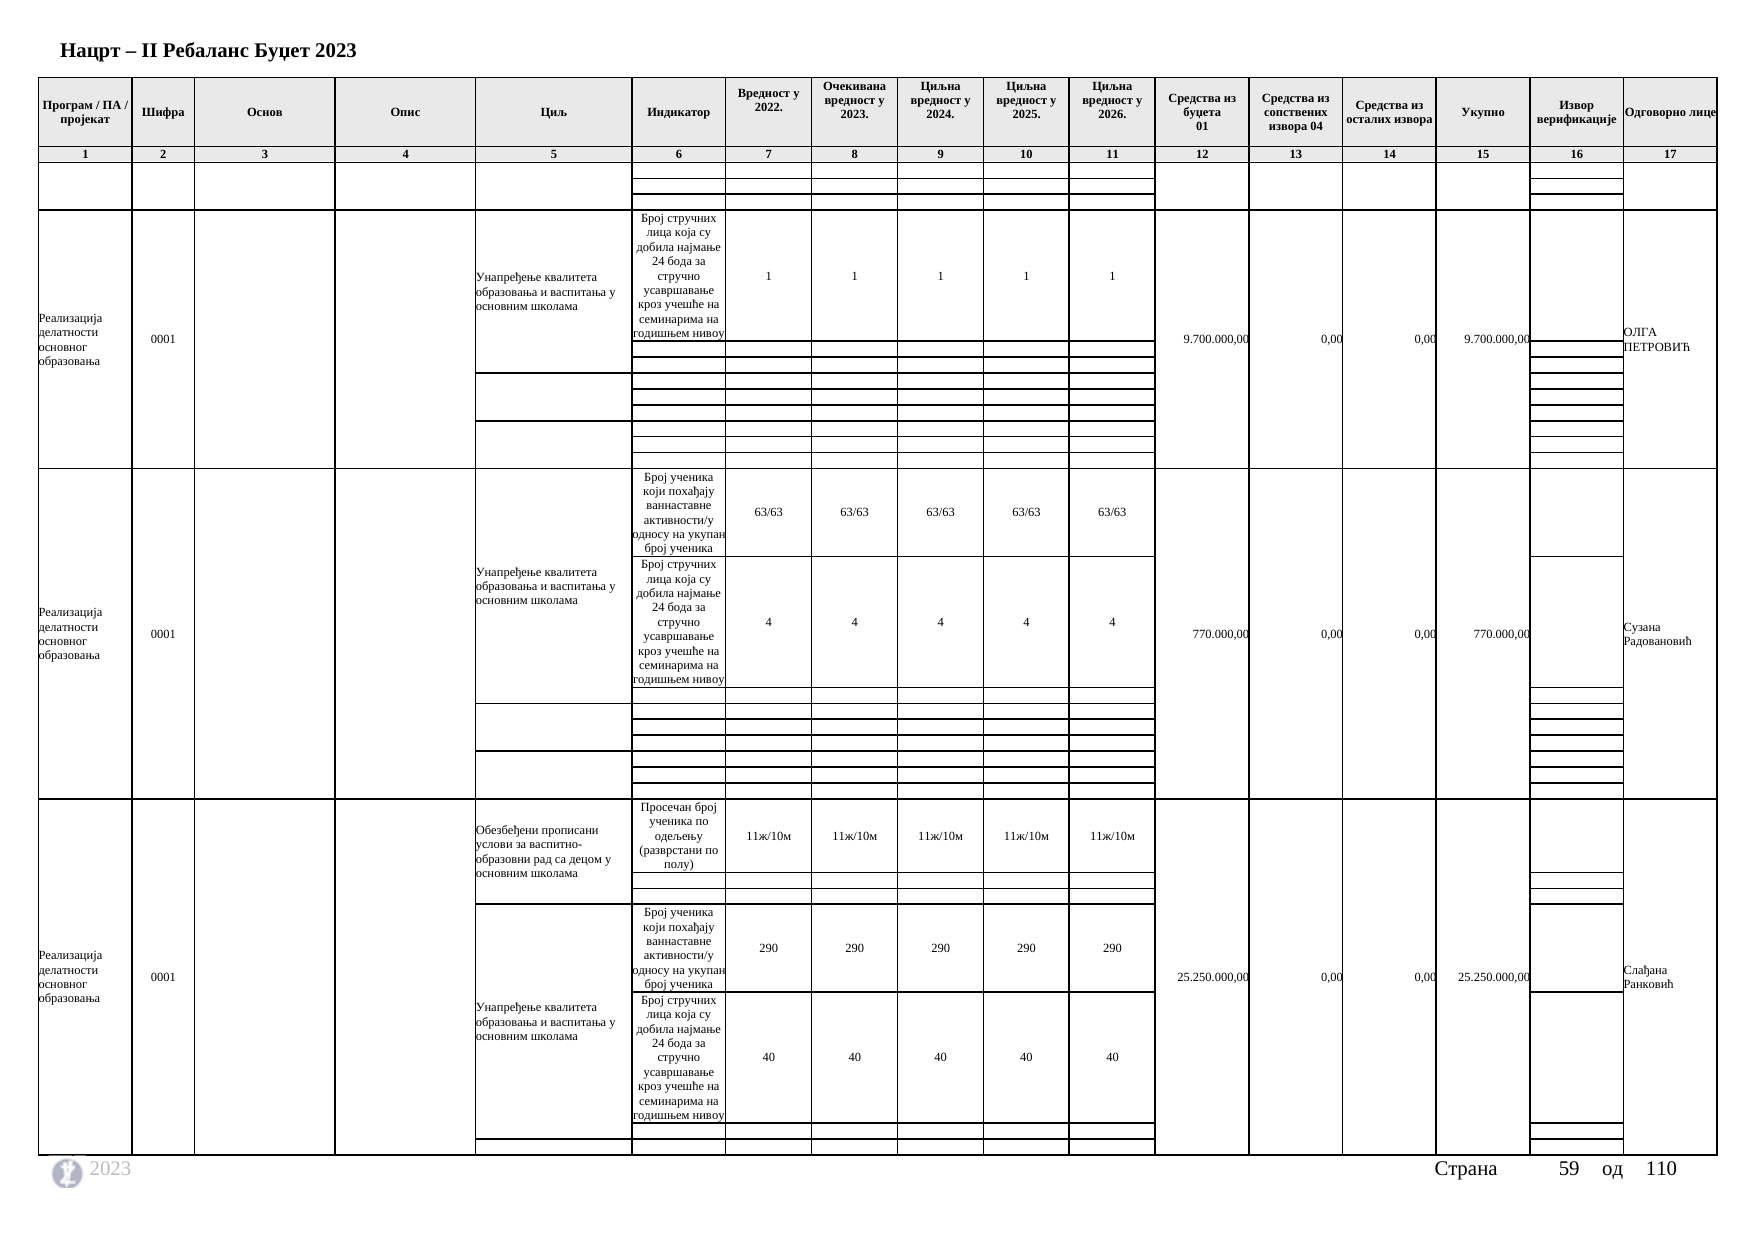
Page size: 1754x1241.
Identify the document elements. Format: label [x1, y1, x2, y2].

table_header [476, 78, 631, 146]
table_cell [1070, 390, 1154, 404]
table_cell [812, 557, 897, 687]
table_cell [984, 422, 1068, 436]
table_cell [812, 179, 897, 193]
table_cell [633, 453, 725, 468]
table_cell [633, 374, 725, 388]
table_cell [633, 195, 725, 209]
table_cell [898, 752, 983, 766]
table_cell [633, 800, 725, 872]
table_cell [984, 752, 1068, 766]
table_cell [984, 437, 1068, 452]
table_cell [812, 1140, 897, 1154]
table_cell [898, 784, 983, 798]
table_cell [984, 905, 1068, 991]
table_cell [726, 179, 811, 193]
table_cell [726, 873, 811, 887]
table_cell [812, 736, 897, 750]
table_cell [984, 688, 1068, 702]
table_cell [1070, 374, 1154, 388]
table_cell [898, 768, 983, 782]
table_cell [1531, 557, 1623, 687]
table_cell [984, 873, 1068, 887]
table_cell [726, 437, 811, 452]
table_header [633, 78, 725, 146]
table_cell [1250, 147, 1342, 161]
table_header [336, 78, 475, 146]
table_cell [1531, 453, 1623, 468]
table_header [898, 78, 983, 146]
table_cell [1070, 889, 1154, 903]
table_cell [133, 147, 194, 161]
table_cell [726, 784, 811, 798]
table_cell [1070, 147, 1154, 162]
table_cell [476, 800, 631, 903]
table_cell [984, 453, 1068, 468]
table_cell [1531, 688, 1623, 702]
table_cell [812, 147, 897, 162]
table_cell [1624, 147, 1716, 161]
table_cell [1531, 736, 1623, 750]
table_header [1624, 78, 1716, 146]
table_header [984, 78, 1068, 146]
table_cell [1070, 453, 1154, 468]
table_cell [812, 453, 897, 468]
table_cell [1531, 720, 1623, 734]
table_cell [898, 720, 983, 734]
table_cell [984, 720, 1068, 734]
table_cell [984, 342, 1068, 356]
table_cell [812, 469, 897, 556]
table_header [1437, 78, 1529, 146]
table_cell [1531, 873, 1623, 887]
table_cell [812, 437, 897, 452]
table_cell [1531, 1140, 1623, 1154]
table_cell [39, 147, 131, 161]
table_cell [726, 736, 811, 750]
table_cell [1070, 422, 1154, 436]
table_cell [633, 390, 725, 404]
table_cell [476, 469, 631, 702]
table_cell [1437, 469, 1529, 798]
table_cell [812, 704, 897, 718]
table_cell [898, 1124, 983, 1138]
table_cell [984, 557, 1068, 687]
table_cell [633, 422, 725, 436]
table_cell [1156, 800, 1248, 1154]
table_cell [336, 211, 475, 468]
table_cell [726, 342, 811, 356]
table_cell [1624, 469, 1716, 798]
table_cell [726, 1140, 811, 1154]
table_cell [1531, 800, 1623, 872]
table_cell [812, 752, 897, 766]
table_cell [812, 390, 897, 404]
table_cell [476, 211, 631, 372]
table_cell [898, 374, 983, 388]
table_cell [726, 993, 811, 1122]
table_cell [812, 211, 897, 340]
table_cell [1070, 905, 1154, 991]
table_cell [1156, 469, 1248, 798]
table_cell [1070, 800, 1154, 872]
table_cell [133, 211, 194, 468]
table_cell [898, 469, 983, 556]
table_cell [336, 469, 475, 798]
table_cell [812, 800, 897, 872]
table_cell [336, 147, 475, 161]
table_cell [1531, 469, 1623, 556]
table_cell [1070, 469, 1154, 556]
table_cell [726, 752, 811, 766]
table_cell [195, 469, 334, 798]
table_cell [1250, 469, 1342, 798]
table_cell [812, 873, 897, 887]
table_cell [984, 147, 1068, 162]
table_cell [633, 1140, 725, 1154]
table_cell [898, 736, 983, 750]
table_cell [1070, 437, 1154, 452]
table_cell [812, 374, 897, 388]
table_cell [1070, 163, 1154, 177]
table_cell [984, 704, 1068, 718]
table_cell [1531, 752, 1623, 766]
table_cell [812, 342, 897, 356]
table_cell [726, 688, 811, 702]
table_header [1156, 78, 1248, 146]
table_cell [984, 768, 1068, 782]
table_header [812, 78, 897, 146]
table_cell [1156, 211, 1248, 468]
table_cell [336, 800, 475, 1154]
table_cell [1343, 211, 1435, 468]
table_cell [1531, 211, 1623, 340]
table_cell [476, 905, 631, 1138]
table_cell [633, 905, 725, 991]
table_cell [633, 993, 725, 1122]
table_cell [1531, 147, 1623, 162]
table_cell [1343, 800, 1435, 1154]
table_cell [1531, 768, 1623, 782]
picture [48, 1155, 87, 1188]
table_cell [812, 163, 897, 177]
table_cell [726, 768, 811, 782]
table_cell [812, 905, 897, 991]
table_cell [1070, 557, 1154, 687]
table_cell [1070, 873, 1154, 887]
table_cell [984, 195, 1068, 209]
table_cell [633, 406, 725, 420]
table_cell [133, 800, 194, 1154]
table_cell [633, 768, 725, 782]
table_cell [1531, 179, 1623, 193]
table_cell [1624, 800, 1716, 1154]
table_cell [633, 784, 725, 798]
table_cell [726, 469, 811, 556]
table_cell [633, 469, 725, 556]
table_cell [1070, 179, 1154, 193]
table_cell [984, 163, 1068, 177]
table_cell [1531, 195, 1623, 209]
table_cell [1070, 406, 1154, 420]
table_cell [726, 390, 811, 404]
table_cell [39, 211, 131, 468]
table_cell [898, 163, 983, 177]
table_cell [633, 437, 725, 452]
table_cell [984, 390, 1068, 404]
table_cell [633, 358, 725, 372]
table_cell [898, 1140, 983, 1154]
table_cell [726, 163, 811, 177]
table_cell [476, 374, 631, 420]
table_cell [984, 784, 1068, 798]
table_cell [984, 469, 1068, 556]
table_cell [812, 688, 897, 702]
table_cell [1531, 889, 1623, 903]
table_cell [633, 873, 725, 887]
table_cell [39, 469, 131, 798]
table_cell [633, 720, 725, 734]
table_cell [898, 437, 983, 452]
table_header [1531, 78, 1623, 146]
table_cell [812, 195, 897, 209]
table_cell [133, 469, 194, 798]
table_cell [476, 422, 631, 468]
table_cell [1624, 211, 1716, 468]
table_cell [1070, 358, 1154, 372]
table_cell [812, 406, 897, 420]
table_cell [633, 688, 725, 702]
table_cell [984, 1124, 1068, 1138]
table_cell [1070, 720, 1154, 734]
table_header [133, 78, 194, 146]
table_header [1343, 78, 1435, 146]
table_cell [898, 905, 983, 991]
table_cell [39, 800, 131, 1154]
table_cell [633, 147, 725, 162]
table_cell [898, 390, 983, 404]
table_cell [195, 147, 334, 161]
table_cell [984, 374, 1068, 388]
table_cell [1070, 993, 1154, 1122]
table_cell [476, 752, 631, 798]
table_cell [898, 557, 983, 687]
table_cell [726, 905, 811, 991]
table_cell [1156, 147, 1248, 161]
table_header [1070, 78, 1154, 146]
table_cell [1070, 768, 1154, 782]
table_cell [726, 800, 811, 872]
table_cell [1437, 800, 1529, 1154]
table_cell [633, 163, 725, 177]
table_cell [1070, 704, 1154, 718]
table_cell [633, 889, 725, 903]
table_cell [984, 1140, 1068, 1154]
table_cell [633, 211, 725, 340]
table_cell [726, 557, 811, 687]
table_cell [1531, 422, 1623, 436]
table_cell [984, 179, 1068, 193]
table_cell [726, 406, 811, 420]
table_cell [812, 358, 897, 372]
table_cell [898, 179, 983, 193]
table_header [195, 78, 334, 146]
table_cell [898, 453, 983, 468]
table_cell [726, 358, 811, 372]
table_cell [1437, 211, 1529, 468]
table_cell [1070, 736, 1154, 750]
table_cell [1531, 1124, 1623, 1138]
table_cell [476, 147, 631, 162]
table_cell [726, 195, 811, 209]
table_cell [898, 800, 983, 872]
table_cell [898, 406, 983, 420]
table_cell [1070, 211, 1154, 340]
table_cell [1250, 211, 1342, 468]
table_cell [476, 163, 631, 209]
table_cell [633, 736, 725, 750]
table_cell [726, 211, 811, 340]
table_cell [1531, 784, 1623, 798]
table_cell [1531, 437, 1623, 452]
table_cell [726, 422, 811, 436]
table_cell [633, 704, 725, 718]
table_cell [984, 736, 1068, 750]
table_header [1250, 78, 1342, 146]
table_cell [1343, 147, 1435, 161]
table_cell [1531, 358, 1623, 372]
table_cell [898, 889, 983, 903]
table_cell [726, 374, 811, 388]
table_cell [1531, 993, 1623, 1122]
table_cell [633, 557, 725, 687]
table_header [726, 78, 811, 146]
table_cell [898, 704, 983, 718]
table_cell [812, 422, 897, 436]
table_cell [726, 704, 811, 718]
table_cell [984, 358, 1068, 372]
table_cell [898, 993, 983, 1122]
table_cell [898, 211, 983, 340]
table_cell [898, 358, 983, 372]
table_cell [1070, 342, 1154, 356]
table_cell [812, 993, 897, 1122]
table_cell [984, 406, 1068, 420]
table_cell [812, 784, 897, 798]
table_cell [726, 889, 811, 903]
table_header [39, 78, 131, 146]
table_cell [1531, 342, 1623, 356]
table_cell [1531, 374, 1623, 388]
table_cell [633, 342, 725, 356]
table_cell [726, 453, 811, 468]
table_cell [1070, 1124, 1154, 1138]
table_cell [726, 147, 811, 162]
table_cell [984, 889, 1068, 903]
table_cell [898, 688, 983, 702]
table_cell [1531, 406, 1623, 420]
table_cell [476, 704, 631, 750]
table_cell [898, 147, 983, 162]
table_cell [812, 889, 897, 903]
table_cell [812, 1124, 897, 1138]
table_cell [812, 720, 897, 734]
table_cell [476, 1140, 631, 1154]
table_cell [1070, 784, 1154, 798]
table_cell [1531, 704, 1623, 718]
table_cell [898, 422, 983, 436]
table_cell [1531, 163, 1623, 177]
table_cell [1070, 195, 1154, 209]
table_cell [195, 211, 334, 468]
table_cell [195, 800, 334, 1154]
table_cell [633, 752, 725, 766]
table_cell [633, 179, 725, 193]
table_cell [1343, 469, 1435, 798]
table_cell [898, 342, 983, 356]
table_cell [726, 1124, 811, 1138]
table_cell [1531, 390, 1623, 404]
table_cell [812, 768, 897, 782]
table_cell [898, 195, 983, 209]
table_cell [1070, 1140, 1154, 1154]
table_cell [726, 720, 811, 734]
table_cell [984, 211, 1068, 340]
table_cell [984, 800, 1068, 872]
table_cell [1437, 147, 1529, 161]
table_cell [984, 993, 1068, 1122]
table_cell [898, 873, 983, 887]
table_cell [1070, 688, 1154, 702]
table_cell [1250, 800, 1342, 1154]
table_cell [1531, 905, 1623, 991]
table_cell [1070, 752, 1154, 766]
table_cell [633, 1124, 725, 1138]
